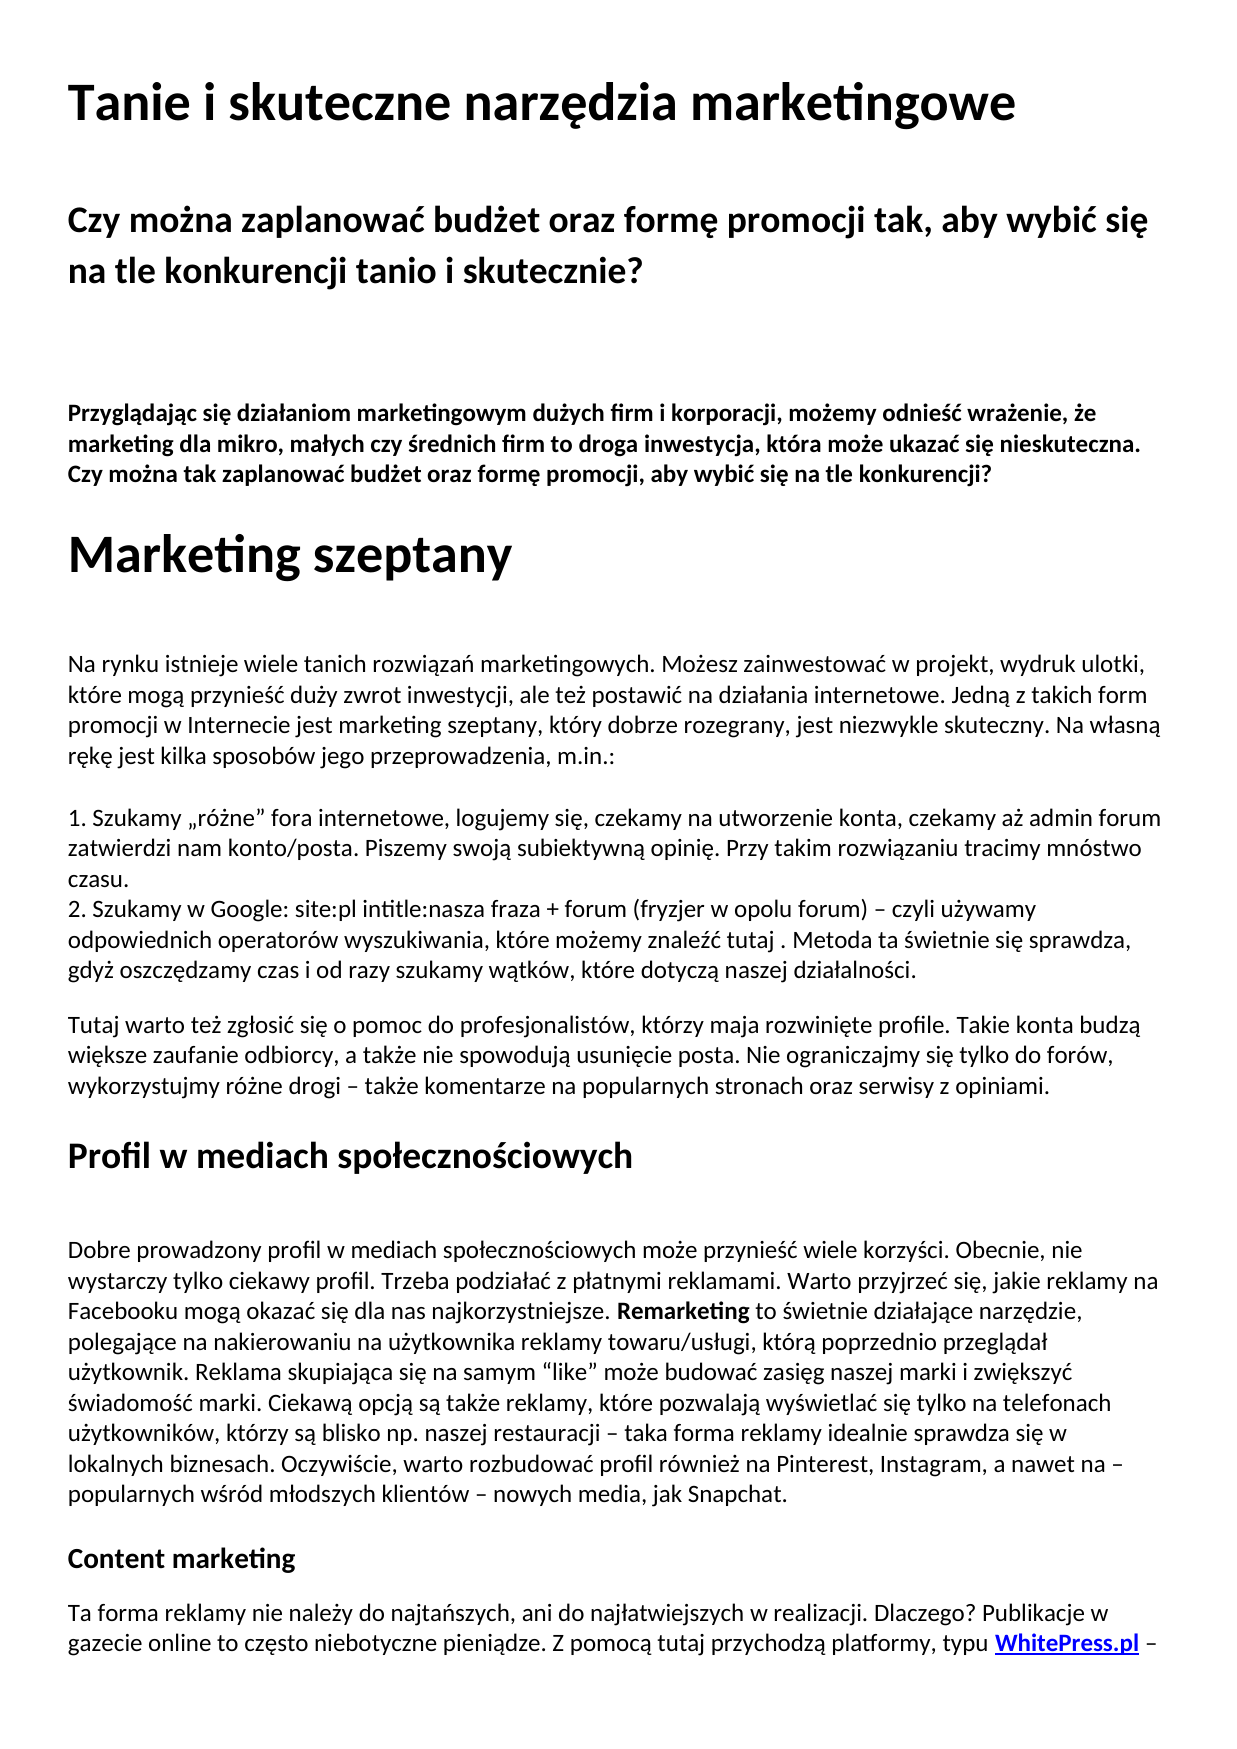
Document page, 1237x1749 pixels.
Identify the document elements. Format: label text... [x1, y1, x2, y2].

text Content marketing [68, 1540, 1169, 1576]
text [68, 1597, 1169, 1658]
text Tanie i skuteczne narzędzia marketingowe [68, 68, 1169, 134]
text Dobre prowadzony profil w mediach społecznościowych może przynieść wiele korzyści. Obecnie, nie wystarczy tylko ciekawy profil. Trzeba podziałać z płatnymi reklamami. Warto przyjrzeć się, jakie reklamy na Facebooku mogą okazać się dla nas najkorzystniejsze. Remarketing to świetnie działające narzędzie, polegające na nakierowaniu na użytkownika reklamy towaru/usługi, którą poprzednio przeglądał użytkownik. Reklama skupiająca się na samym “like” może budować zasięg naszej marki i zwiększyć świadomość marki. Ciekawą opcją są także reklamy, które pozwalają wyświetlać się tylko na telefonach użytkowników, którzy są blisko np. naszej restauracji – taka forma reklamy idealnie sprawdza się w lokalnych biznesach. Oczywiście, warto rozbudować profil również na Pinterest, Instagram, a nawet na – popularnych wśród młodszych klientów – nowych media, jak Snapchat. [68, 1234, 1169, 1509]
text Czy można zaplanować budżet oraz formę promocji tak, aby wybić się na tle konkurencji tanio i skutecznie? [68, 196, 1169, 293]
text 1. Szukamy „różne” fora internetowe, logujemy się, czekamy na utworzenie konta, czekamy aż admin forum zatwierdzi nam konto/posta. Piszemy swoją subiektywną opinię. Przy takim rozwiązaniu tracimy mnóstwo czasu. [68, 802, 1169, 893]
text Przyglądając się działaniom marketingowym dużych firm i korporacji, możemy odnieść wrażenie, że marketing dla mikro, małych czy średnich firm to droga inwestycja, która może ukazać się nieskuteczna. Czy można tak zaplanować budżet oraz formę promocji, aby wybić się na tle konkurencji? [68, 397, 1169, 489]
text Profil w mediach społecznościowych [68, 1132, 1169, 1178]
text Na rynku istnieje wiele tanich rozwiązań marketingowych. Możesz zainwestować w projekt, wydruk ulotki, które mogą przynieść duży zwrot inwestycji, ale też postawić na działania internetowe. Jedną z takich form promocji w Internecie jest marketing szeptany, który dobrze rozegrany, jest niezwykle skuteczny. Na własną rękę jest kilka sposobów jego przeprowadzenia, m.in.: [68, 649, 1169, 771]
text Marketing szeptany [68, 520, 1169, 586]
text 2. Szukamy w Google: site:pl intitle:nasza fraza + forum (fryzjer w opolu forum) – czyli używamy odpowiednich operatorów wyszukiwania, które możemy znaleźć tutaj . Metoda ta świetnie się sprawdza, gdyż oszczędzamy czas i od razy szukamy wątków, które dotyczą naszej działalności. [68, 893, 1169, 985]
text Tutaj warto też zgłosić się o pomoc do profesjonalistów, którzy maja rozwinięte profile. Takie konta budzą większe zaufanie odbiorcy, a także nie spowodują usunięcie posta. Nie ograniczajmy się tylko do forów, wykorzystujmy różne drogi – także komentarze na popularnych stronach oraz serwisy z opiniami. [68, 1009, 1169, 1101]
